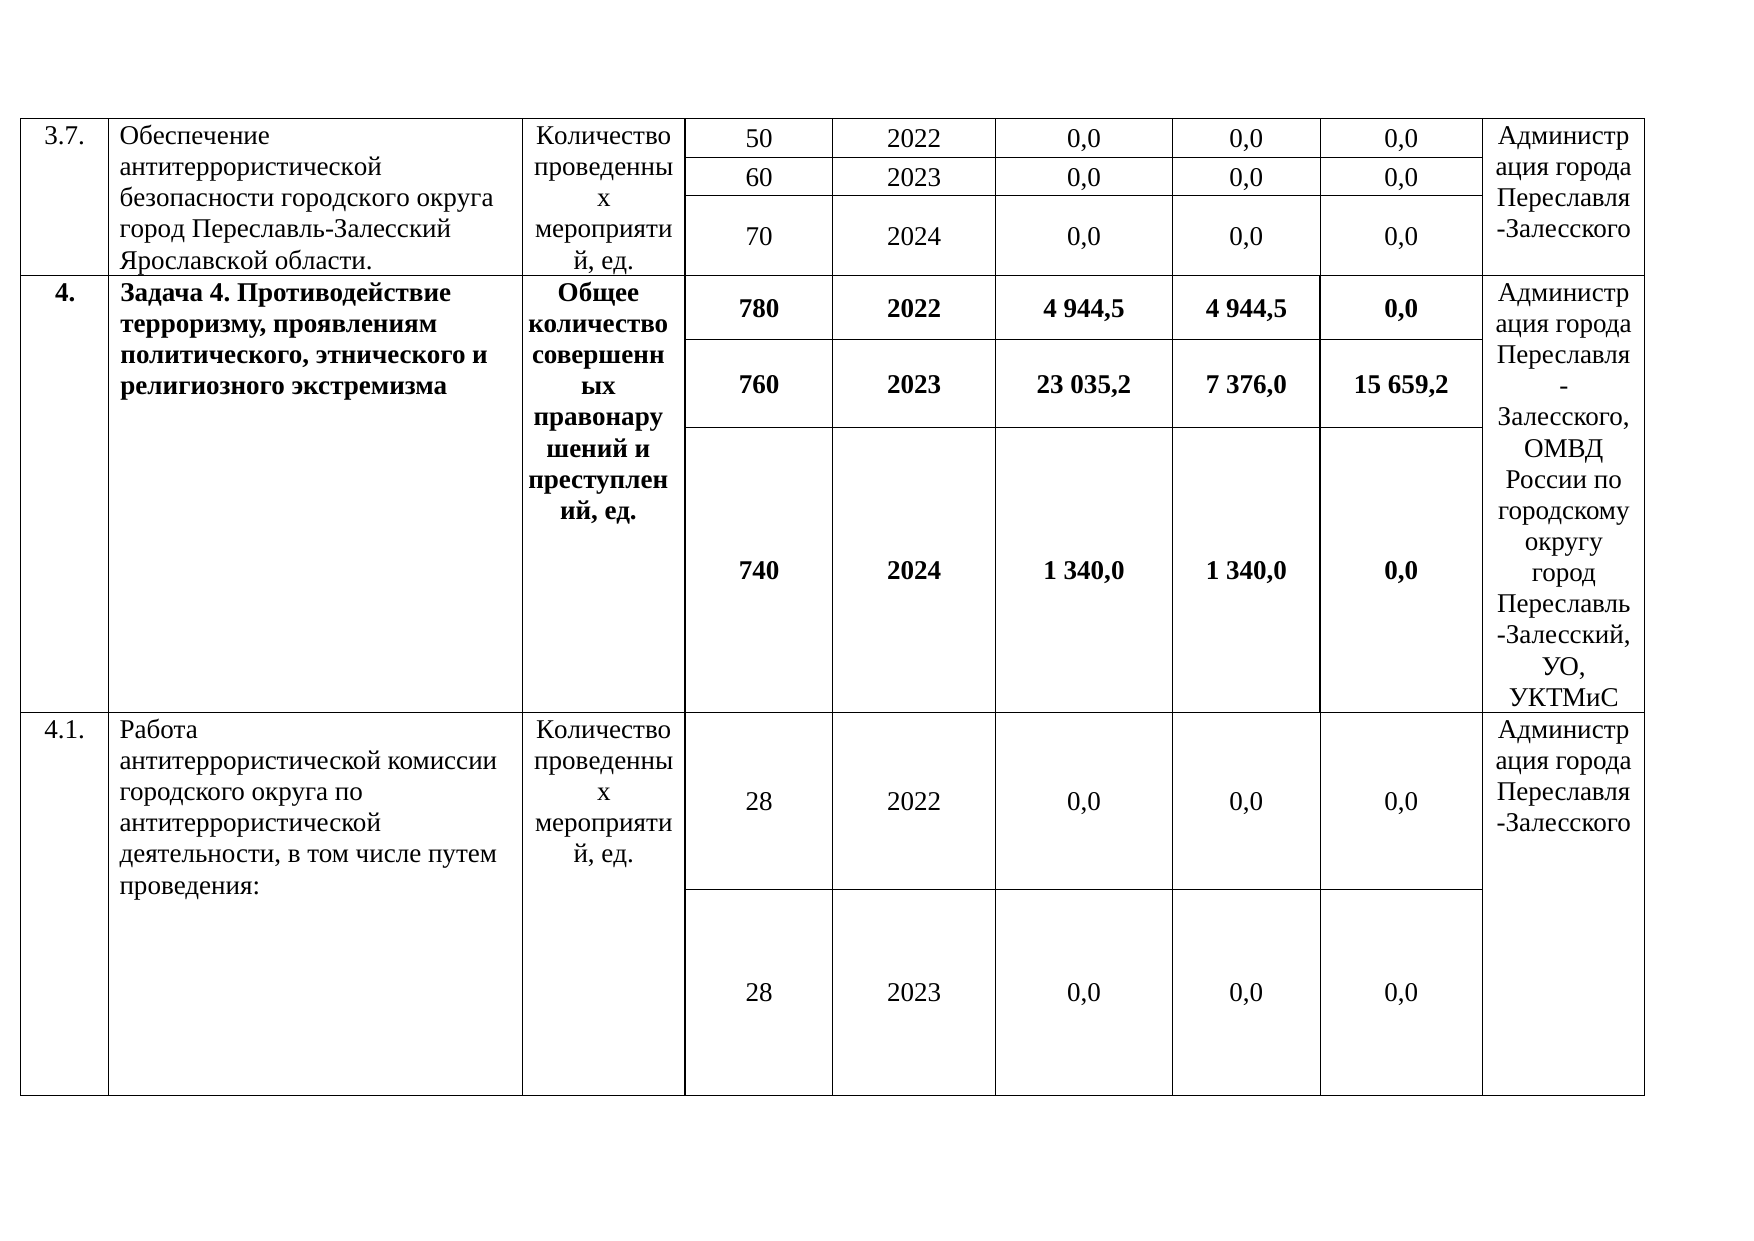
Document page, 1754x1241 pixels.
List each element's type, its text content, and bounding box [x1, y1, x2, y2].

table_cell 2023 [833, 340, 995, 427]
table_cell 1 340,0 [1173, 428, 1319, 712]
table_cell 740 [686, 428, 832, 712]
table_cell 0,0 [1321, 119, 1482, 157]
table_cell Задача 4. Противодействие терроризму, проявлениям политического, этнического и религиозного экстремизма [109, 276, 522, 712]
table_cell 1 340,0 [996, 428, 1172, 712]
table_cell Работа антитеррористической комиссии городского округа по антитеррористической деятельности, в том числе путем проведения: - комиссионных обследований объектов с массовым пребыванием людей; - объектов возможных террористических посягательств на территории городского округа; - проведения командно-штабных учений и тренировок по действиям в различных условиях обстановки. [109, 713, 522, 1094]
table_cell 0,0 [1173, 119, 1320, 157]
table_cell Администрация города Переславля-Залесского [1483, 119, 1644, 275]
table_cell 760 [686, 340, 832, 427]
table_cell 2024 [833, 428, 995, 712]
table_cell 0,0 [1321, 713, 1482, 889]
table_cell 4 944,5 [1173, 276, 1319, 339]
table_cell 4.1. [21, 713, 108, 1094]
table_cell Количество проведенных мероприятий, ед. [523, 713, 684, 1094]
table_cell 0,0 [996, 158, 1172, 195]
table_cell 3.7. [21, 119, 108, 275]
table_cell 2022 [833, 119, 995, 157]
table_cell 0,0 [1321, 890, 1482, 1094]
table_cell 2023 [833, 158, 995, 195]
table_cell 60 [686, 158, 832, 195]
table_cell 0,0 [996, 196, 1172, 275]
table_cell 0,0 [996, 890, 1172, 1094]
table_cell 0,0 [996, 119, 1172, 157]
table_cell 7 376,0 [1173, 340, 1319, 427]
table_cell 28 [686, 713, 832, 889]
table_cell 4. [21, 276, 108, 712]
table_cell Общее количество совершенных правонарушений и преступлений, ед. [523, 276, 684, 712]
table_cell Администрация города Переславля-Залесского, ОМВД России по городскому округу город Переславль-Залесский, УО, УКТМиС [1483, 276, 1644, 712]
table_cell 2022 [833, 276, 995, 339]
table_cell Администрация города Переславля-Залесского [1483, 713, 1644, 1094]
table_cell 0,0 [1321, 428, 1482, 712]
table_cell 15 659,2 [1321, 340, 1482, 427]
table_cell 50 [686, 119, 832, 157]
table_cell 0,0 [1173, 196, 1320, 275]
table_cell 4 944,5 [996, 276, 1172, 339]
table_cell 28 [686, 890, 832, 1094]
table_cell Обеспечение антитеррористической безопасности городского округа город Переславль-Залесский Ярославской области. [109, 119, 522, 275]
table_cell 0,0 [1321, 276, 1482, 339]
table_cell 2023 [833, 890, 995, 1094]
table_cell 0,0 [1173, 713, 1320, 889]
table_cell Количество проведенных мероприятий, ед. [523, 119, 684, 275]
table_cell 23 035,2 [996, 340, 1172, 427]
table_cell 0,0 [1173, 158, 1320, 195]
table_cell 0,0 [996, 713, 1172, 889]
table_cell 0,0 [1173, 890, 1320, 1094]
table_cell 780 [686, 276, 832, 339]
table_cell 2024 [833, 196, 995, 275]
table_cell 2022 [833, 713, 995, 889]
table_cell 0,0 [1321, 196, 1482, 275]
table_cell 0,0 [1321, 158, 1482, 195]
table_cell 70 [686, 196, 832, 275]
